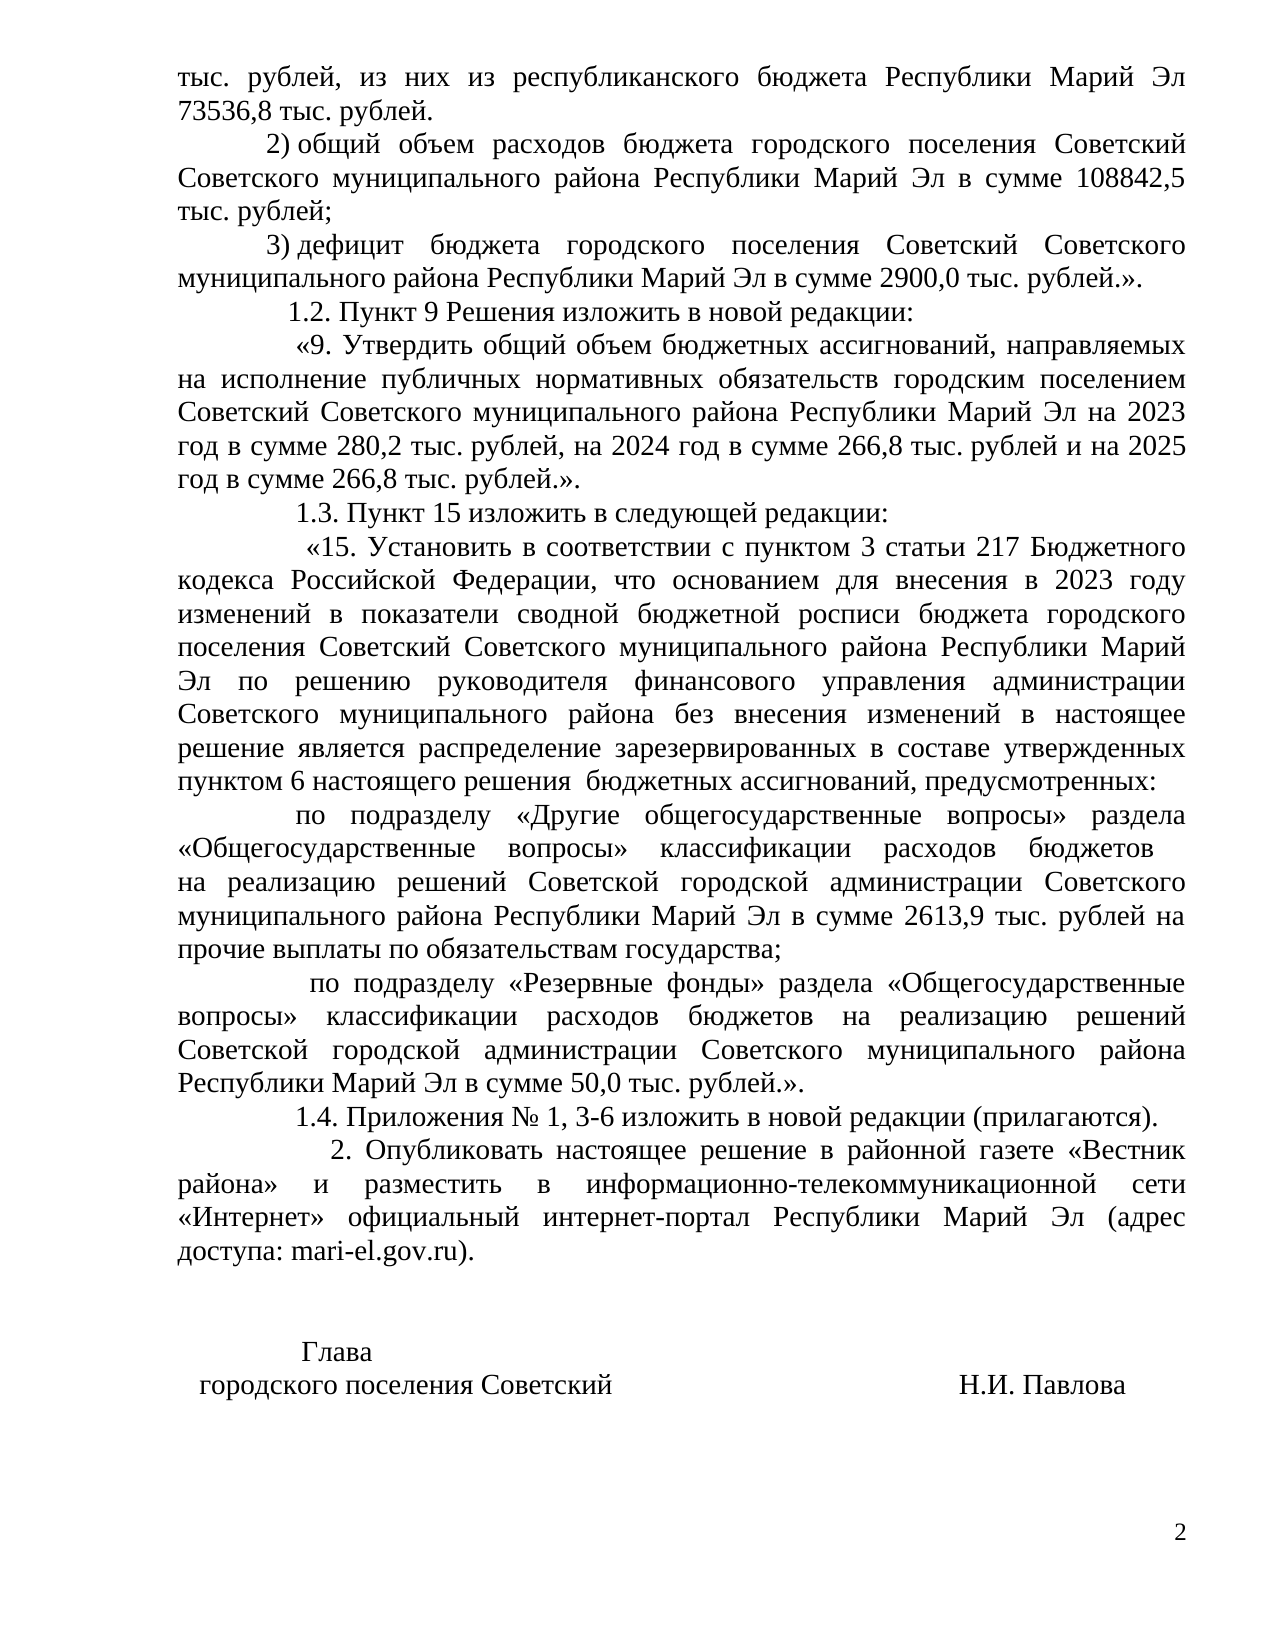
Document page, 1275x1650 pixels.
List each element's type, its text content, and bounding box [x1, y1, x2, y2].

text 1.2. Пункт 9 Решения изложить в новой редакции: [177, 294, 1186, 327]
text Глава [177, 1334, 1186, 1367]
text «9. Утвердить общий объем бюджетных ассигнований, направляемых на исполнение публичных нормативных обязательств городским поселением Советский Советского муниципального района Республики Марий Эл на 2023 год в сумме 280,2 тыс. рублей, на 2024 год в сумме 266,8 тыс. рублей и на 2025 год в сумме 266,8 тыс. рублей.». [177, 327, 1186, 495]
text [177, 59, 1186, 126]
text по подразделу «Резервные фонды» раздела «Общегосударственные вопросы» классификации расходов бюджетов на реализацию решений Советской городской администрации Советского муниципального района Республики Марий Эл в сумме 50,0 тыс. рублей.». [177, 965, 1186, 1099]
text 1.3. Пункт 15 изложить в следующей редакции: [177, 495, 1186, 529]
text «15. Установить в соответствии с пунктом 3 статьи 217 Бюджетного кодекса Российской Федерации, что основанием для внесения в 2023 году изменений в показатели сводной бюджетной росписи бюджета городского поселения Советский Советского муниципального района Республики Марий Эл по решению руководителя финансового управления администрации Советского муниципального района без внесения изменений в настоящее решение является распределение зарезервированных в составе утвержденных пунктом 6 настоящего решения бюджетных ассигнований, предусмотренных: [177, 529, 1186, 797]
text 3) дефицит бюджета городского поселения Советский Советского муниципального района Республики Марий Эл в сумме 2900,0 тыс. рублей.». [177, 227, 1186, 294]
text городского поселения Советский Н.И. Павлова [177, 1367, 1186, 1401]
text 2) общий объем расходов бюджета городского поселения Советский Советского муниципального района Республики Марий Эл в сумме 108842,5 тыс. рублей; [177, 126, 1186, 227]
text по подразделу «Другие общегосударственные вопросы» раздела «Общегосударственные вопросы» классификации расходов бюджетов на реализацию решений Советской городской администрации Советского муниципального района Республики Марий Эл в сумме 2613,9 тыс. рублей на прочие выплаты по обязательствам государства; [177, 797, 1186, 965]
text 2. Опубликовать настоящее решение в районной газете «Вестник района» и разместить в информационно-телекоммуникационной сети «Интернет» официальный интернет-портал Республики Марий Эл (адрес доступа: mari-el.gov.ru). [177, 1132, 1186, 1267]
text 1.4. Приложения № 1, 3-6 изложить в новой редакции (прилагаются). [177, 1099, 1186, 1132]
